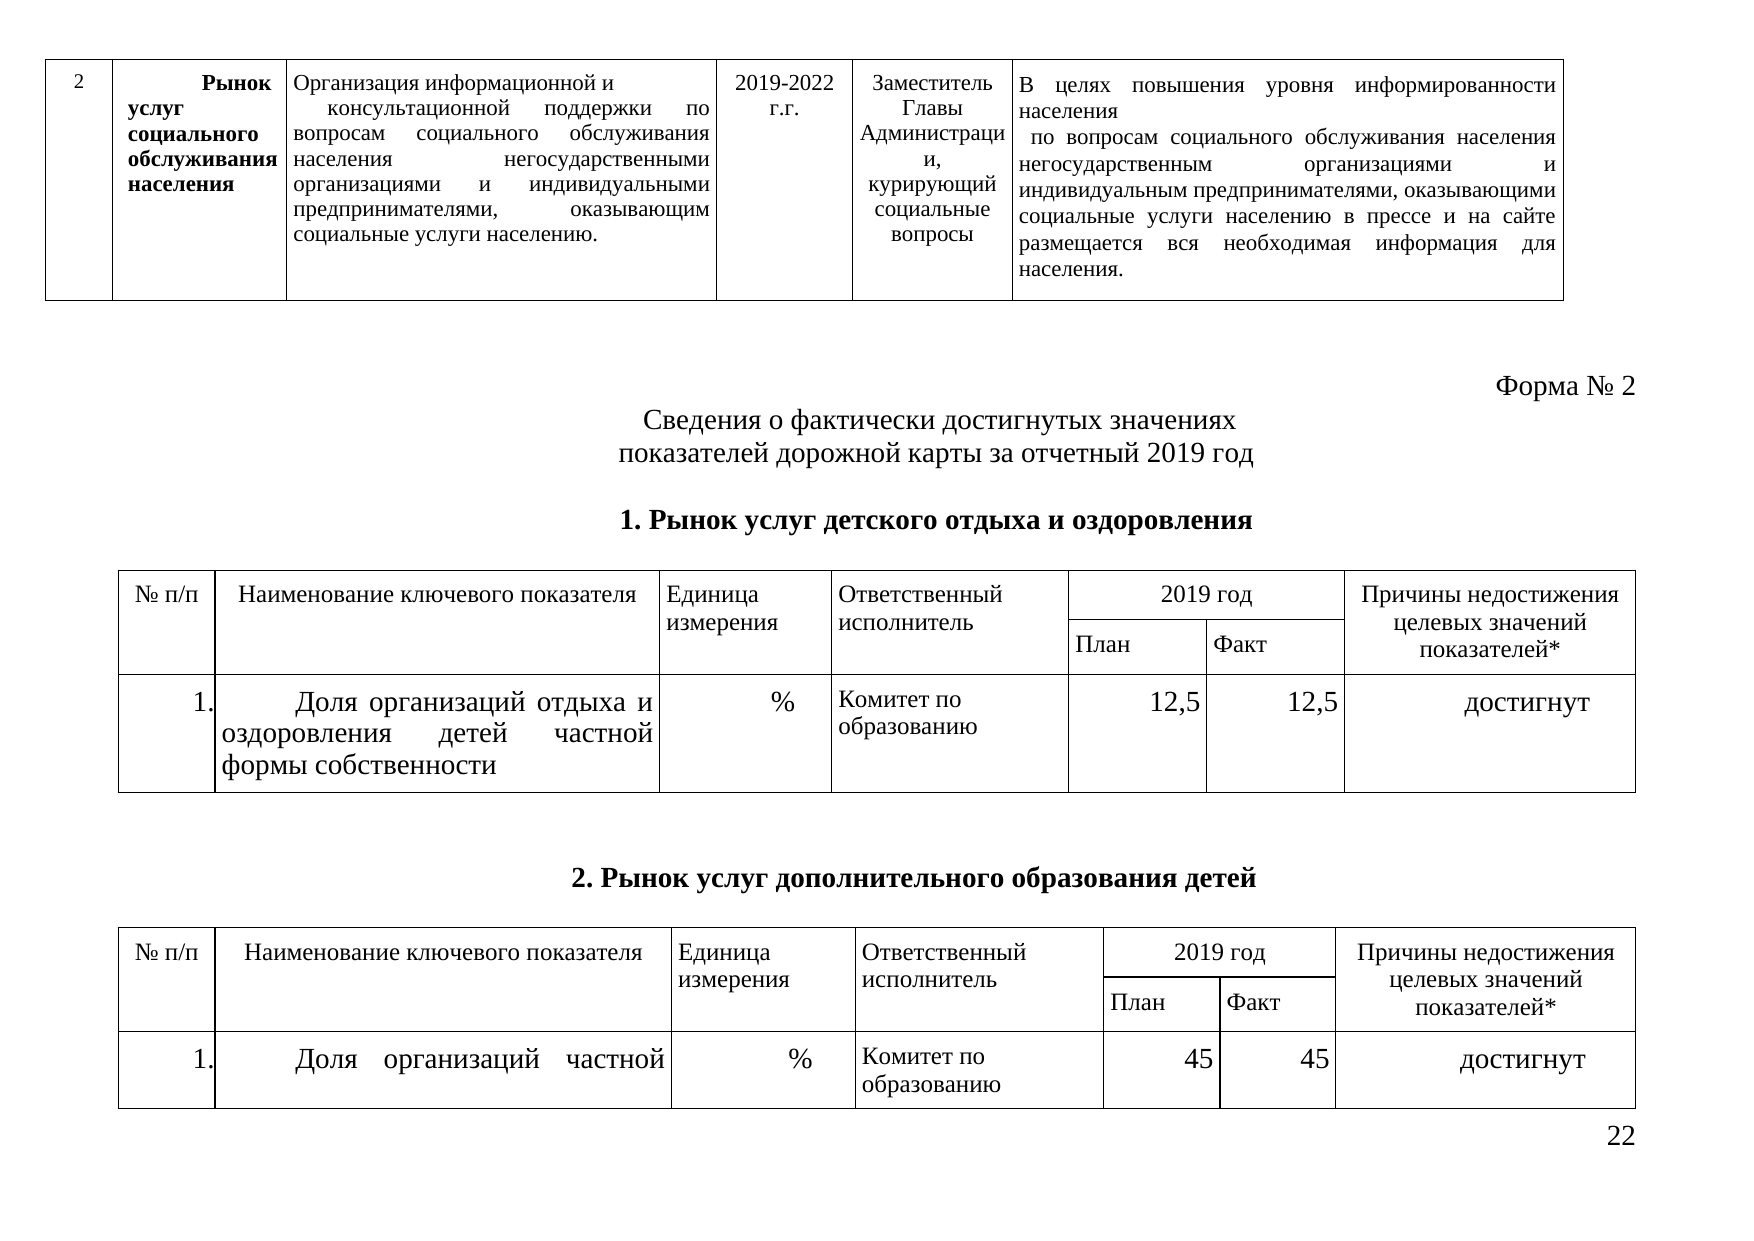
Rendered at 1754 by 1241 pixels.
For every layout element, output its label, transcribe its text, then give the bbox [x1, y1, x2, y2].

table_cell 1. [119, 1032, 214, 1108]
table_cell 12,5 [1069, 675, 1206, 792]
table_cell % [660, 675, 831, 792]
table_cell 1. [119, 675, 214, 792]
table_cell Заместитель Главы Администрации, курирующий социальные вопросы [853, 60, 1012, 300]
table_cell В целях повышения уровня информированности населения по вопросам социального обслуживания населения негосударственным организациями и индивидуальным предпринимателями, оказывающими социальные услуги населению в прессе и на сайте размещается вся необходимая информация для населения. [1013, 60, 1563, 300]
table_header 2019 год [1104, 928, 1335, 976]
text показателей дорожной карты за отчетный 2019 год [162, 435, 1636, 469]
table_cell Комитет по образованию [832, 675, 1068, 792]
text 2. Рынок услуг дополнительного образования детей [118, 860, 1636, 893]
table_header Единица измерения [660, 571, 831, 674]
table_header Наименование ключевого показателя [216, 928, 671, 1031]
table_header Единица измерения [672, 928, 855, 1031]
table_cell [856, 1032, 1103, 1108]
table_cell достигнут [1336, 1032, 1635, 1108]
table_header 2019 год [1069, 571, 1344, 619]
table_cell 2019-2022 г.г. [717, 60, 852, 300]
table_cell достигнут [1345, 675, 1635, 792]
table_header Причины недостижения целевых значений показателей* [1336, 928, 1635, 1031]
table_header Ответственный исполнитель [856, 928, 1103, 1031]
table_header Наименование ключевого показателя [216, 571, 659, 674]
table_cell План [1069, 620, 1206, 674]
table_cell Доля организаций отдыха и оздоровления детей частной формы собственности [216, 675, 659, 792]
table_cell % [672, 1032, 855, 1108]
table_cell 12,5 [1207, 675, 1344, 792]
text Форма № 2 [118, 368, 1636, 402]
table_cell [113, 60, 286, 300]
table_header Причины недостижения целевых значений показателей* [1345, 571, 1635, 674]
text Сведения о фактически достигнутых значениях [162, 402, 1636, 435]
table_cell Факт [1207, 620, 1344, 674]
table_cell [216, 1032, 671, 1108]
table_header № п/п [119, 571, 214, 674]
table_cell 2 [46, 60, 112, 300]
table_cell 45 [1221, 1032, 1335, 1108]
table_header Ответственный исполнитель [832, 571, 1068, 674]
table_cell Организация информационной и консультационной поддержки по вопросам социального обслуживания населения негосударственными организациями и индивидуальными предпринимателями, оказывающим социальные услуги населению. [287, 60, 716, 300]
text 1. Рынок услуг детского отдыха и оздоровления [162, 502, 1636, 536]
table_cell План [1104, 978, 1219, 1031]
table_cell 45 [1104, 1032, 1219, 1108]
table_header № п/п [119, 928, 214, 1031]
table_cell Факт [1221, 978, 1335, 1031]
